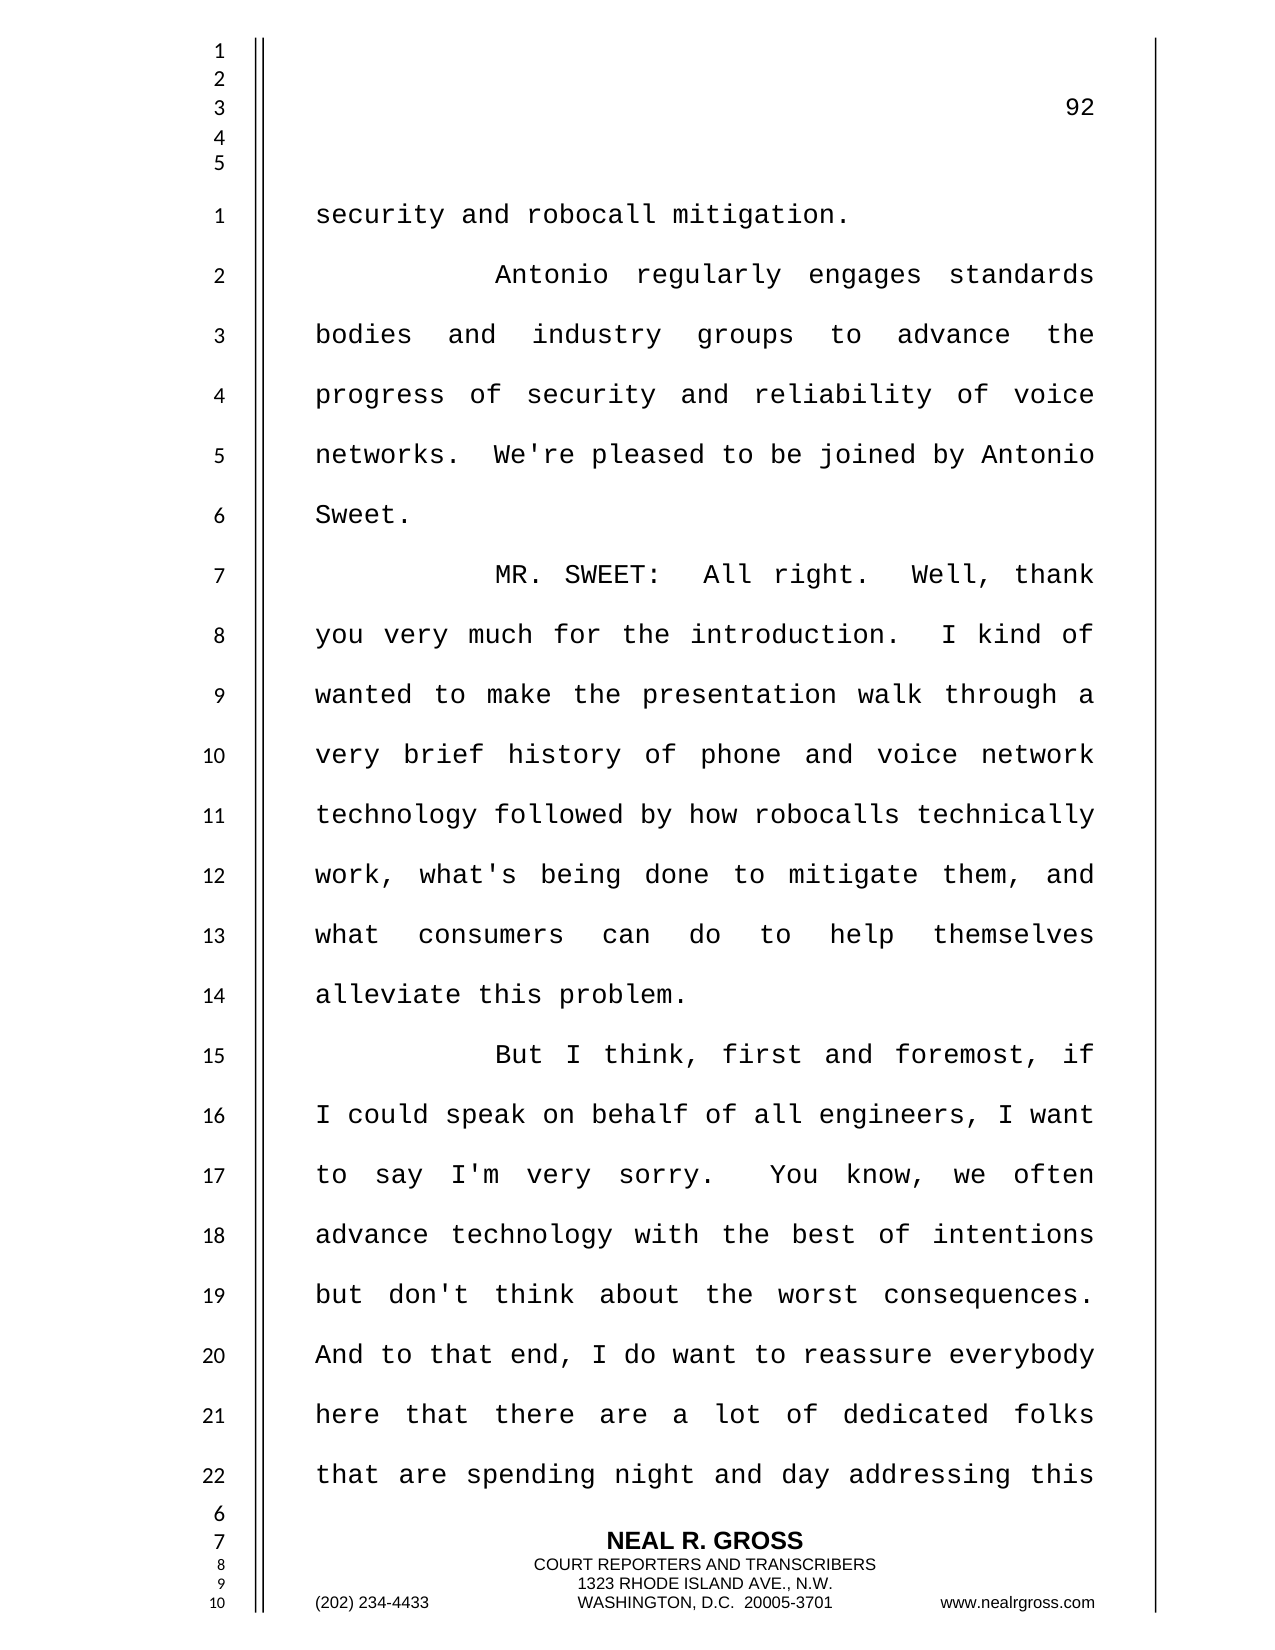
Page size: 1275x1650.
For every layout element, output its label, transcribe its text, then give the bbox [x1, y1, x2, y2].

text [315, 176, 1095, 236]
text MR. SWEET: All right. Well, thank you very much for the introduction. I kind of wanted to make the presentation walk through a very brief history of phone and voice network technology followed by how robocalls technically work, what's being done to mitigate them, and what consumers can do to help themselves alleviate this problem. [315, 536, 1095, 1016]
text Antonio regularly engages standards bodies and industry groups to advance the progress of security and reliability of voice networks. We're pleased to be joined by Antonio Sweet. [315, 236, 1095, 536]
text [315, 1016, 1095, 1496]
